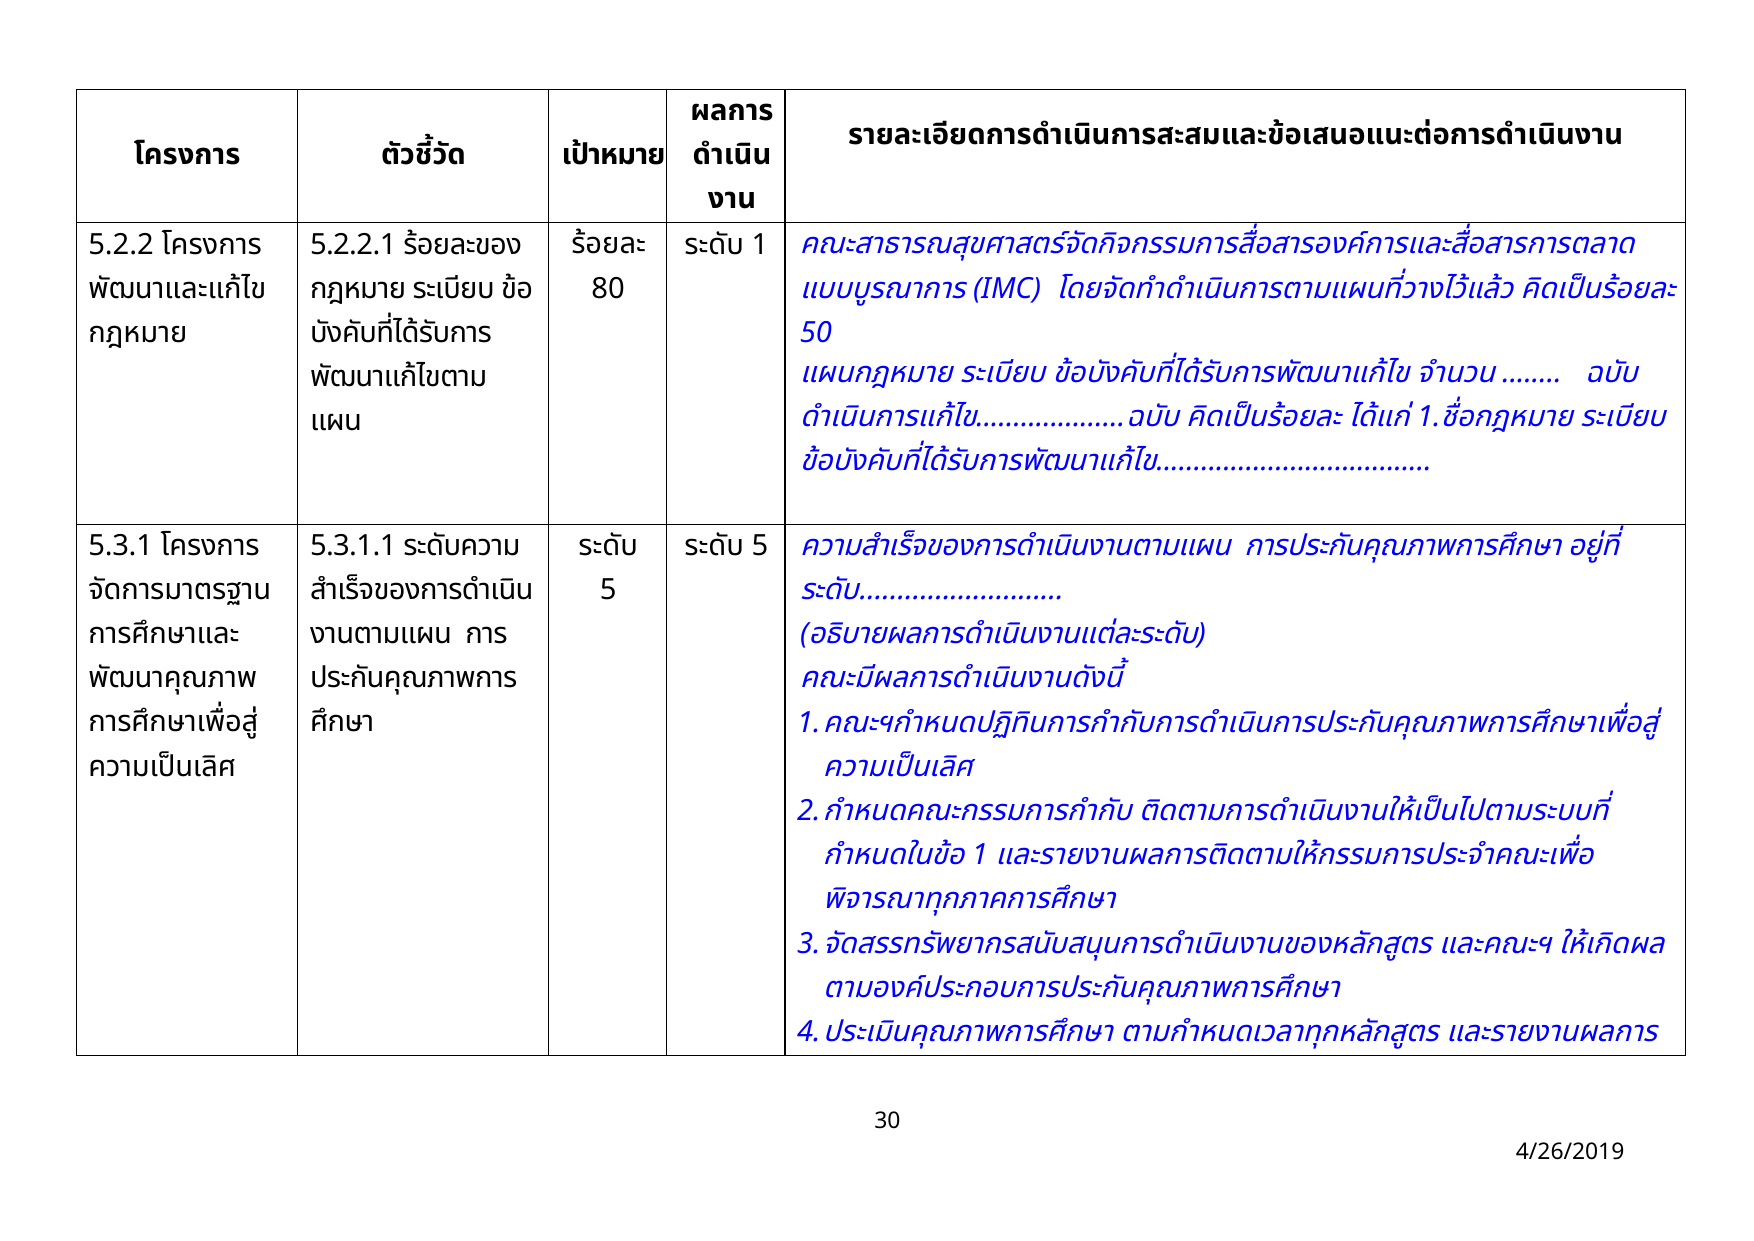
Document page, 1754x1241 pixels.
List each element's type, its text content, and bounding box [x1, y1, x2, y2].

table_header โครงการ [77, 90, 297, 222]
table_header ผลการดำเนินงาน [667, 90, 784, 222]
table_header ตัวชี้วัด [298, 90, 548, 222]
table_header รายละเอียดการดำเนินการสะสมและข้อเสนอแนะต่อการดำเนินงาน [786, 90, 1685, 222]
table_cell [77, 525, 297, 1054]
table_cell ระดับ 1 [667, 223, 784, 523]
table_cell ระดับ 5 [667, 525, 784, 1054]
table_cell คณะสาธารณสุขศาสตร์จัดกิจกรรมการสื่อสารองค์การและสื่อสารการตลาดแบบบูรณาการ (IMC) โดยจัดทำดำเนินการตามแผนที่วางไว้แล้ว คิดเป็นร้อยละ 50 แผนกฎหมาย ระเบียบ ข้อบังคับที่ได้รับการพัฒนาแก้ไข จำนวน ........ ฉบับ ดำเนินการแก้ไข....................ฉบับ คิดเป็นร้อยละ ได้แก่ 1.ชื่อกฎหมาย ระเบียบ ข้อบังคับที่ได้รับการพัฒนาแก้ไข..................................... [786, 223, 1685, 523]
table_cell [786, 525, 1685, 1054]
table_cell ร้อยละ 80 [549, 223, 666, 523]
table_cell ระดับ 5 [549, 525, 666, 1054]
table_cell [298, 525, 548, 1054]
table_cell 5.2.2 โครงการพัฒนาและแก้ไขกฎหมาย [77, 223, 297, 523]
table_header เป้าหมาย [549, 90, 666, 222]
table_cell 5.2.2.1 ร้อยละของกฎหมาย ระเบียบ ข้อบังคับที่ได้รับการพัฒนาแก้ไขตามแผน [298, 223, 548, 523]
